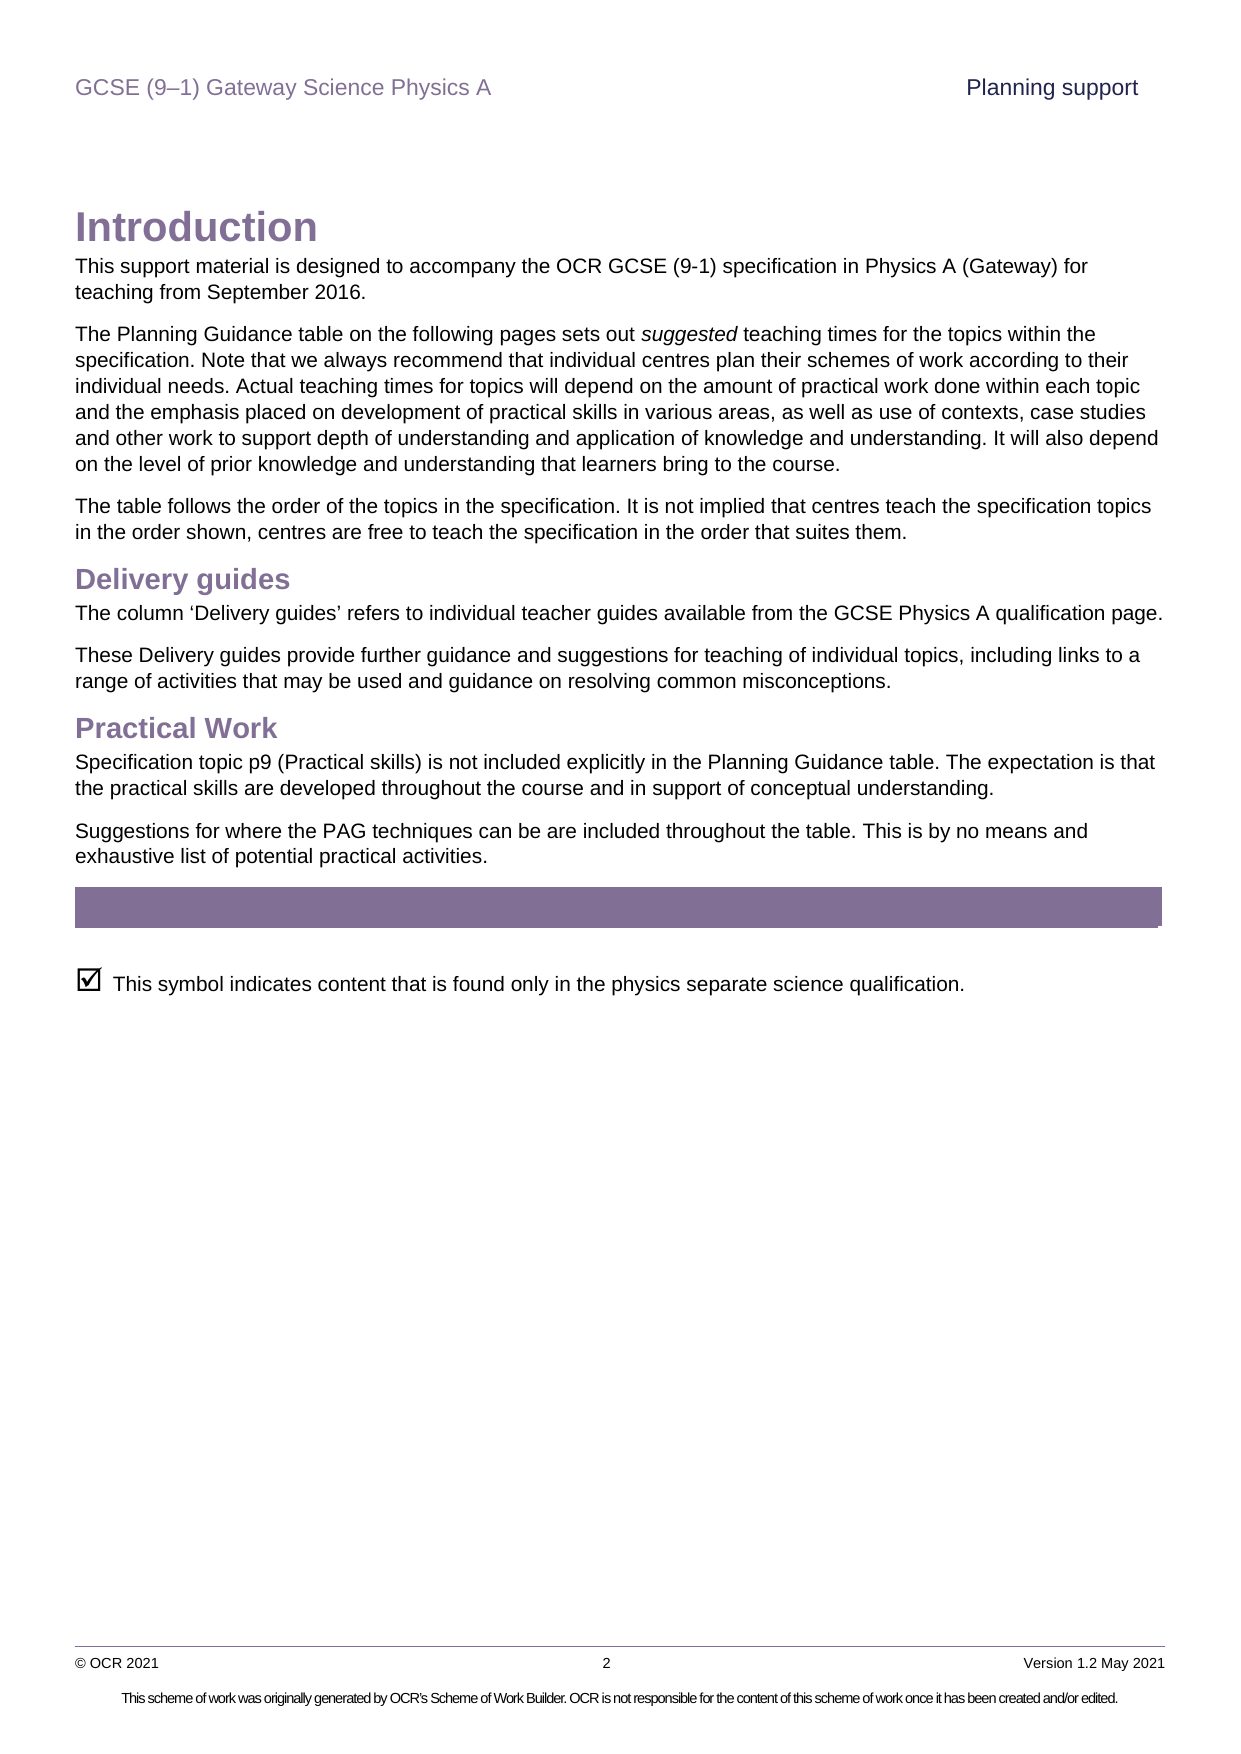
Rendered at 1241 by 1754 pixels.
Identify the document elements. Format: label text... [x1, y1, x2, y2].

text The Planning Guidance table on the following pages sets out suggested teaching times for the topics within the specification. Note that we always recommend that individual centres plan their schemes of work according to their individual needs. Actual teaching times for topics will depend on the amount of practical work done within each topic and the emphasis placed on development of practical skills in various areas, as well as use of contexts, case studies and other work to support depth of understanding and application of knowledge and understanding. It will also depend on the level of prior knowledge and understanding that learners bring to the course. [75, 322, 1165, 475]
text The column ‘Delivery guides’ refers to individual teacher guides available from the GCSE Physics A qualification page. [75, 601, 1165, 625]
text These Delivery guides provide further guidance and suggestions for teaching of individual topics, including links to a range of activities that may be used and guidance on resolving common misconceptions. [75, 643, 1165, 693]
text This symbol indicates content that is found only in the physics separate science qualification. [75, 970, 1165, 998]
subtitle Introduction [75, 202, 1165, 250]
text This support material is designed to accompany the OCR GCSE (9-1) specification in Physics A (Gateway) for teaching from September 2016. [75, 254, 1165, 304]
subtitle Delivery guides [75, 562, 1165, 596]
subtitle Practical Work [75, 712, 1165, 745]
text Suggestions for where the PAG techniques can be are included throughout the table. This is by no means and exhaustive list of potential practical activities. [75, 818, 1165, 868]
text The table follows the order of the topics in the specification. It is not implied that centres teach the specification topics in the order shown, centres are free to teach the specification in the order that suites them. [75, 494, 1165, 544]
text Specification topic p9 (Practical skills) is not included explicitly in the Planning Guidance table. The expectation is that the practical skills are developed throughout the course and in support of conceptual understanding. [75, 750, 1165, 800]
